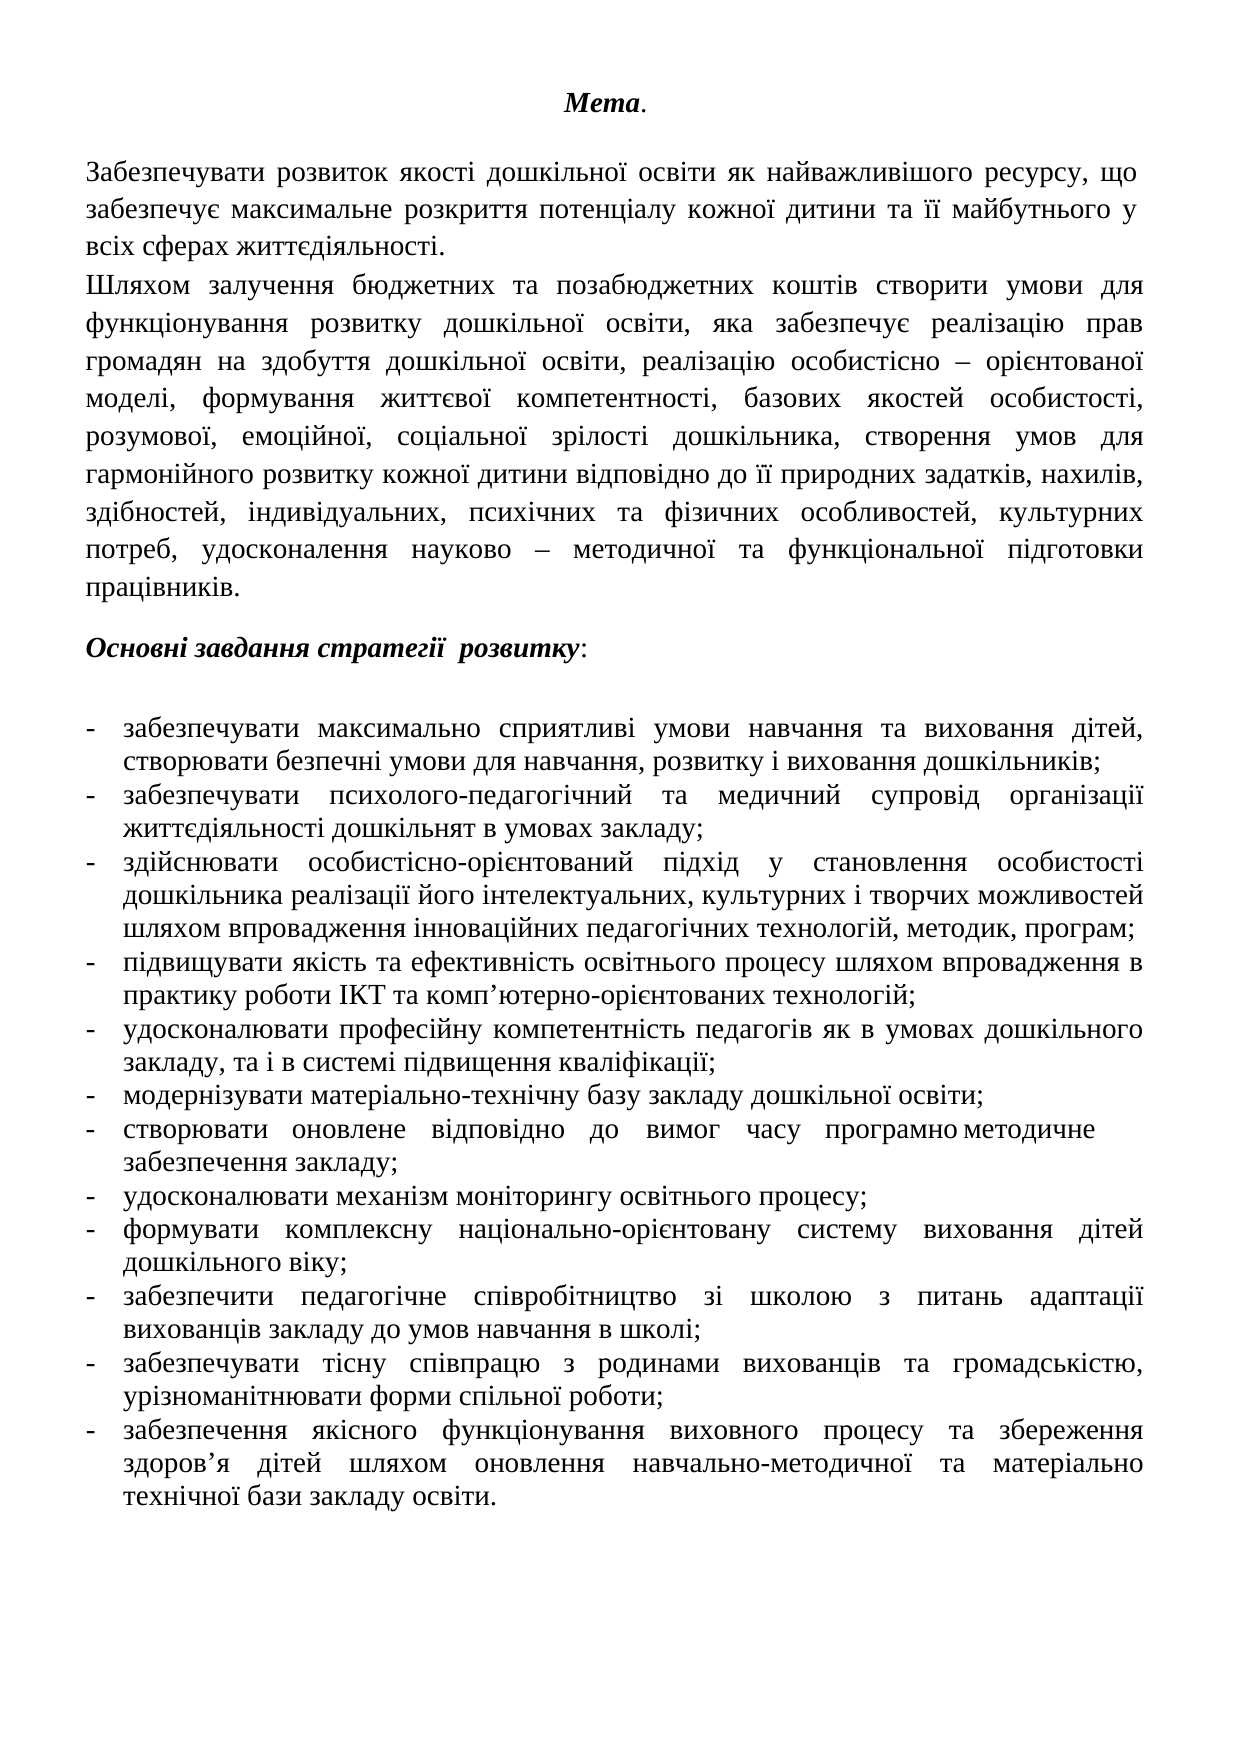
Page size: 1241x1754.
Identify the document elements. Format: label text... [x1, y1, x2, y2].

list удосконалювати механізм моніторингу освітнього процесу; [86, 1178, 1144, 1211]
text Мета. [85, 86, 1126, 119]
text забезпечення закладу; [123, 1144, 1144, 1178]
list забезпечувати психолого-педагогічний та медичний супровід організації життєдіяльності дошкільнят в умовах закладу; [86, 778, 1144, 843]
list забезпечення якісного функціонування виховного процесу та збереження здоров’я дітей шляхом оновлення навчально-методичної та матеріально технічної бази закладу освіти. [86, 1413, 1144, 1511]
text Забезпечувати розвиток якості дошкільної освіти як найважливішого ресурсу, що забезпечує максимальне розкриття потенціалу кожної дитини та її майбутнього у всіх сферах життєдіяльності. [85, 154, 1138, 261]
list підвищувати якість та ефективність освітнього процесу шляхом впровадження в практику роботи ІКТ та комп’ютерно-орієнтованих технологій; [86, 945, 1144, 1010]
list формувати комплексну національно-орієнтовану систему виховання дітей дошкільного віку; [86, 1213, 1144, 1278]
list забезпечувати тісну співпрацю з родинами вихованців та громадськістю, урізноманітнювати форми спільної роботи; [86, 1346, 1144, 1411]
text створювати оновлене відповідно до вимог часу програмно методичне [123, 1111, 1144, 1144]
list забезпечити педагогічне співробітництво зі школою з питань адаптації вихованців закладу до умов навчання в школі; [86, 1279, 1144, 1344]
text Шляхом залучення бюджетних та позабюджетних коштів створити умови для функціонування розвитку дошкільної освіти, яка забезпечує реалізацію прав громадян на здобуття дошкільної освіти, реалізацію особистісно – орієнтованої моделі, формування життєвої компетентності, базових якостей особистості, розумової, емоційної, соціальної зрілості дошкільника, створення умов для гармонійного розвитку кожної дитини відповідно до її природних задатків, нахилів, здібностей, індивідуальних, психічних та фізичних особливостей, культурних потреб, удосконалення науково – методичної та функціональної підготовки працівників. [85, 267, 1144, 603]
list модернізувати матеріально-технічну базу закладу дошкільної освіти; [86, 1077, 1144, 1111]
text Основні завдання стратегії розвитку: [85, 630, 1144, 664]
list удосконалювати професійну компетентність педагогів як в умовах дошкільного закладу, та і в системі підвищення кваліфікації; [86, 1012, 1144, 1077]
list здійснювати особистісно-орієнтований підхід у становлення особистості дошкільника реалізації його інтелектуальних, культурних і творчих можливостей шляхом впровадження інноваційних педагогічних технологій, методик, програм; [86, 845, 1144, 944]
list забезпечувати максимально сприятливі умови навчання та виховання дітей, створювати безпечні умови для навчання, розвитку і виховання дошкільників; [86, 711, 1144, 776]
